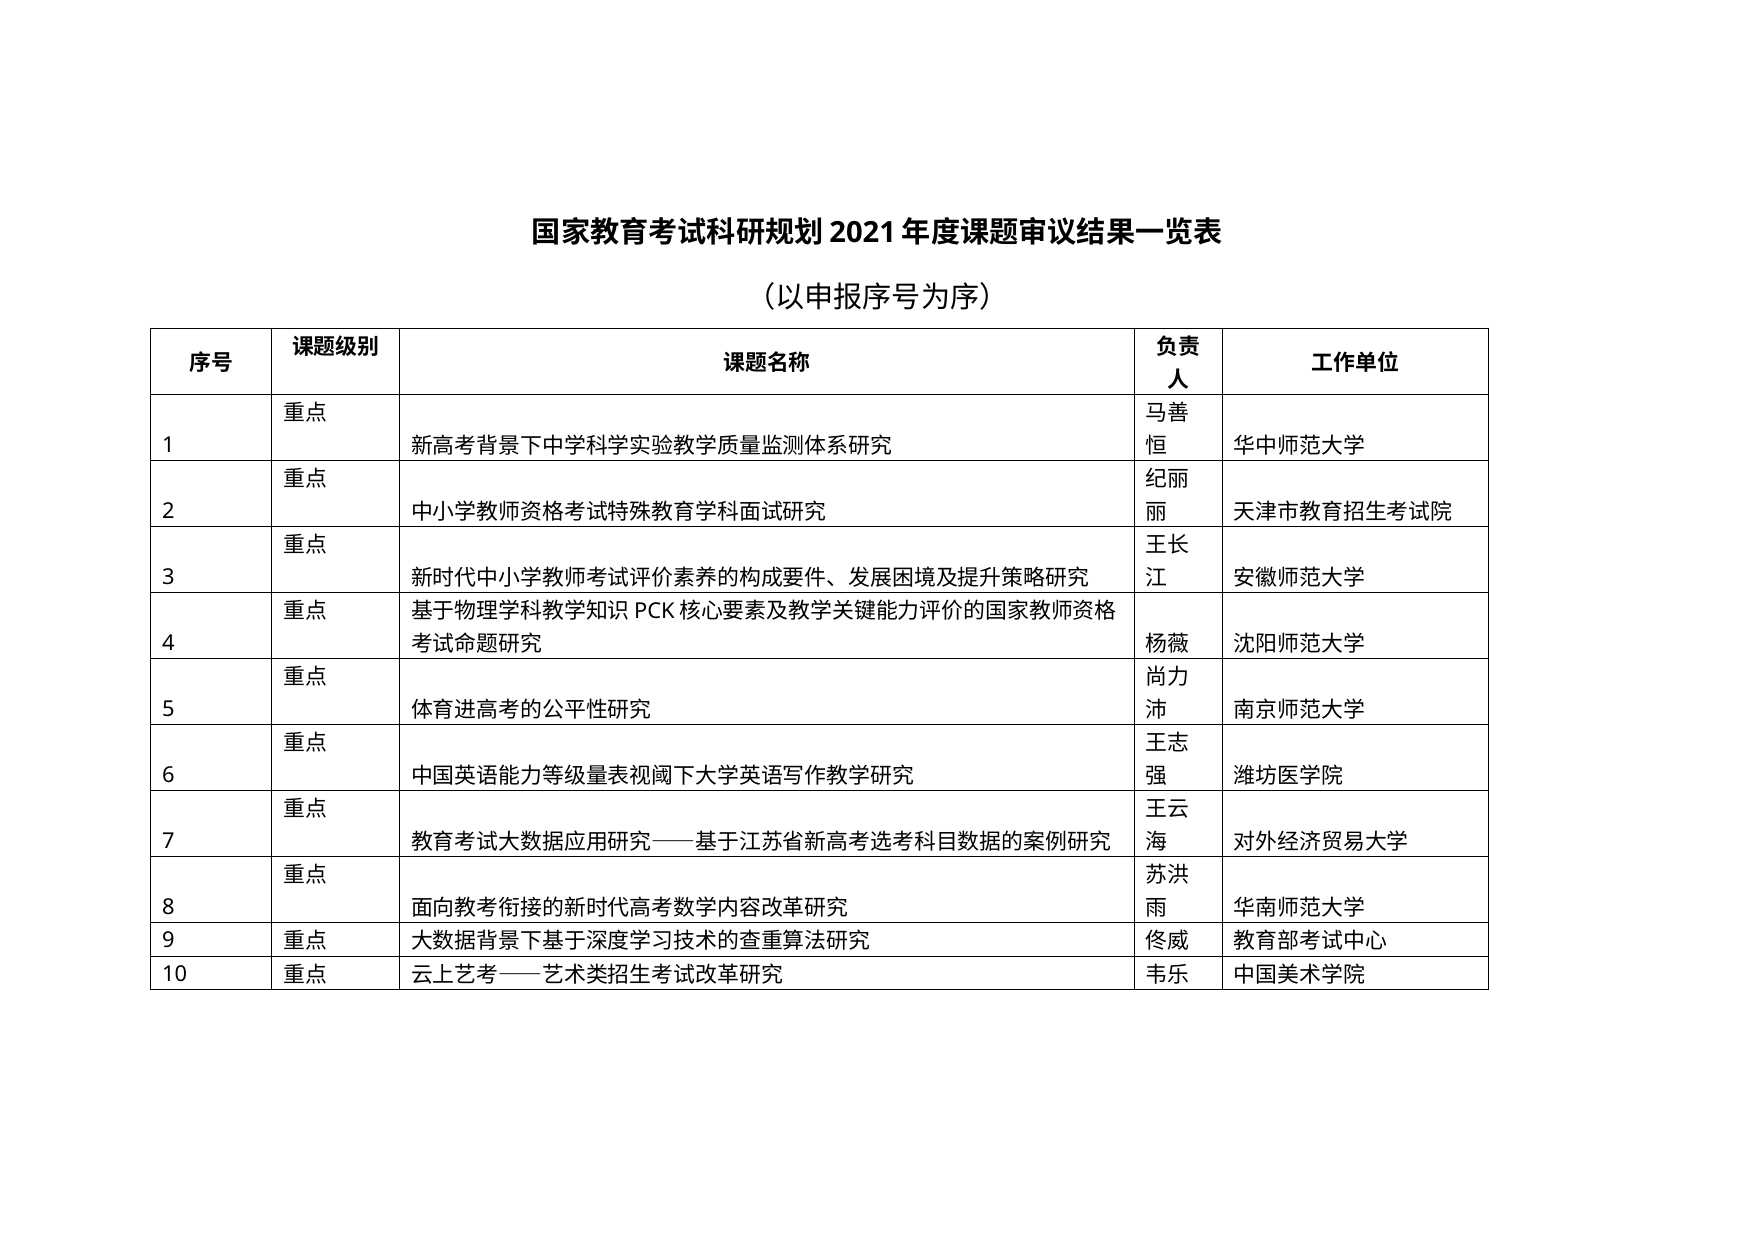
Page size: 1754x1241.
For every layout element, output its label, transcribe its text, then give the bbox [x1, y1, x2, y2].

table_cell 南京师范大学 [1223, 659, 1488, 724]
table_cell 云上艺考——艺术类招生考试改革研究 [400, 957, 1134, 989]
table_cell 大数据背景下基于深度学习技术的查重算法研究 [400, 923, 1134, 956]
table_cell 马善恒 [1135, 395, 1222, 460]
table_cell 面向教考衔接的新时代高考数学内容改革研究 [400, 857, 1134, 922]
table_cell 3 [151, 527, 271, 592]
table_cell 7 [151, 791, 271, 856]
table_cell 9 [151, 923, 271, 956]
table_cell 中国英语能力等级量表视阈下大学英语写作教学研究 [400, 725, 1134, 790]
table_cell 中国美术学院 [1223, 957, 1488, 989]
table_cell 重点 [272, 527, 399, 592]
table_cell 王志强 [1135, 725, 1222, 790]
table_cell 体育进高考的公平性研究 [400, 659, 1134, 724]
table_cell 潍坊医学院 [1223, 725, 1488, 790]
text （以申报序号为序） [150, 263, 1604, 328]
table_cell 4 [151, 593, 271, 658]
table_header 工作单位 [1223, 329, 1488, 394]
table_header 负责人 [1135, 329, 1222, 394]
table_cell 对外经济贸易大学 [1223, 791, 1488, 856]
table_cell 尚力沛 [1135, 659, 1222, 724]
table_cell 中小学教师资格考试特殊教育学科面试研究 [400, 461, 1134, 526]
table_cell 教育考试大数据应用研究——基于江苏省新高考选考科目数据的案例研究 [400, 791, 1134, 856]
table_cell 新高考背景下中学科学实验教学质量监测体系研究 [400, 395, 1134, 460]
table_cell 天津市教育招生考试院 [1223, 461, 1488, 526]
table_cell 重点 [272, 957, 399, 989]
table_header 序号 [151, 329, 271, 394]
table_cell 5 [151, 659, 271, 724]
table_cell 王云海 [1135, 791, 1222, 856]
table_cell 1 [151, 395, 271, 460]
table_cell 重点 [272, 659, 399, 724]
table_header 课题级别 [272, 329, 399, 394]
table_cell 沈阳师范大学 [1223, 593, 1488, 658]
table_cell 10 [151, 957, 271, 989]
table_cell 华南师范大学 [1223, 857, 1488, 922]
table_cell 王长江 [1135, 527, 1222, 592]
table_cell 教育部考试中心 [1223, 923, 1488, 956]
table_cell 韦乐 [1135, 957, 1222, 989]
table_cell 重点 [272, 923, 399, 956]
table_cell 新时代中小学教师考试评价素养的构成要件、发展困境及提升策略研究 [400, 527, 1134, 592]
table_cell 苏洪雨 [1135, 857, 1222, 922]
table_cell 基于物理学科教学知识PCK核心要素及教学关键能力评价的国家教师资格考试命题研究 [400, 593, 1134, 658]
table_cell 华中师范大学 [1223, 395, 1488, 460]
table_cell 纪丽丽 [1135, 461, 1222, 526]
table_cell 安徽师范大学 [1223, 527, 1488, 592]
table_cell 重点 [272, 791, 399, 856]
table_cell 重点 [272, 395, 399, 460]
table_cell 重点 [272, 593, 399, 658]
table_cell 重点 [272, 857, 399, 922]
table_cell 杨薇 [1135, 593, 1222, 658]
table_cell 重点 [272, 461, 399, 526]
table_cell 佟威 [1135, 923, 1222, 956]
table_cell 6 [151, 725, 271, 790]
text 国家教育考试科研规划2021年度课题审议结果一览表 [150, 198, 1604, 263]
table_header 课题名称 [400, 329, 1134, 394]
table_cell 重点 [272, 725, 399, 790]
table_cell 2 [151, 461, 271, 526]
table_cell 8 [151, 857, 271, 922]
